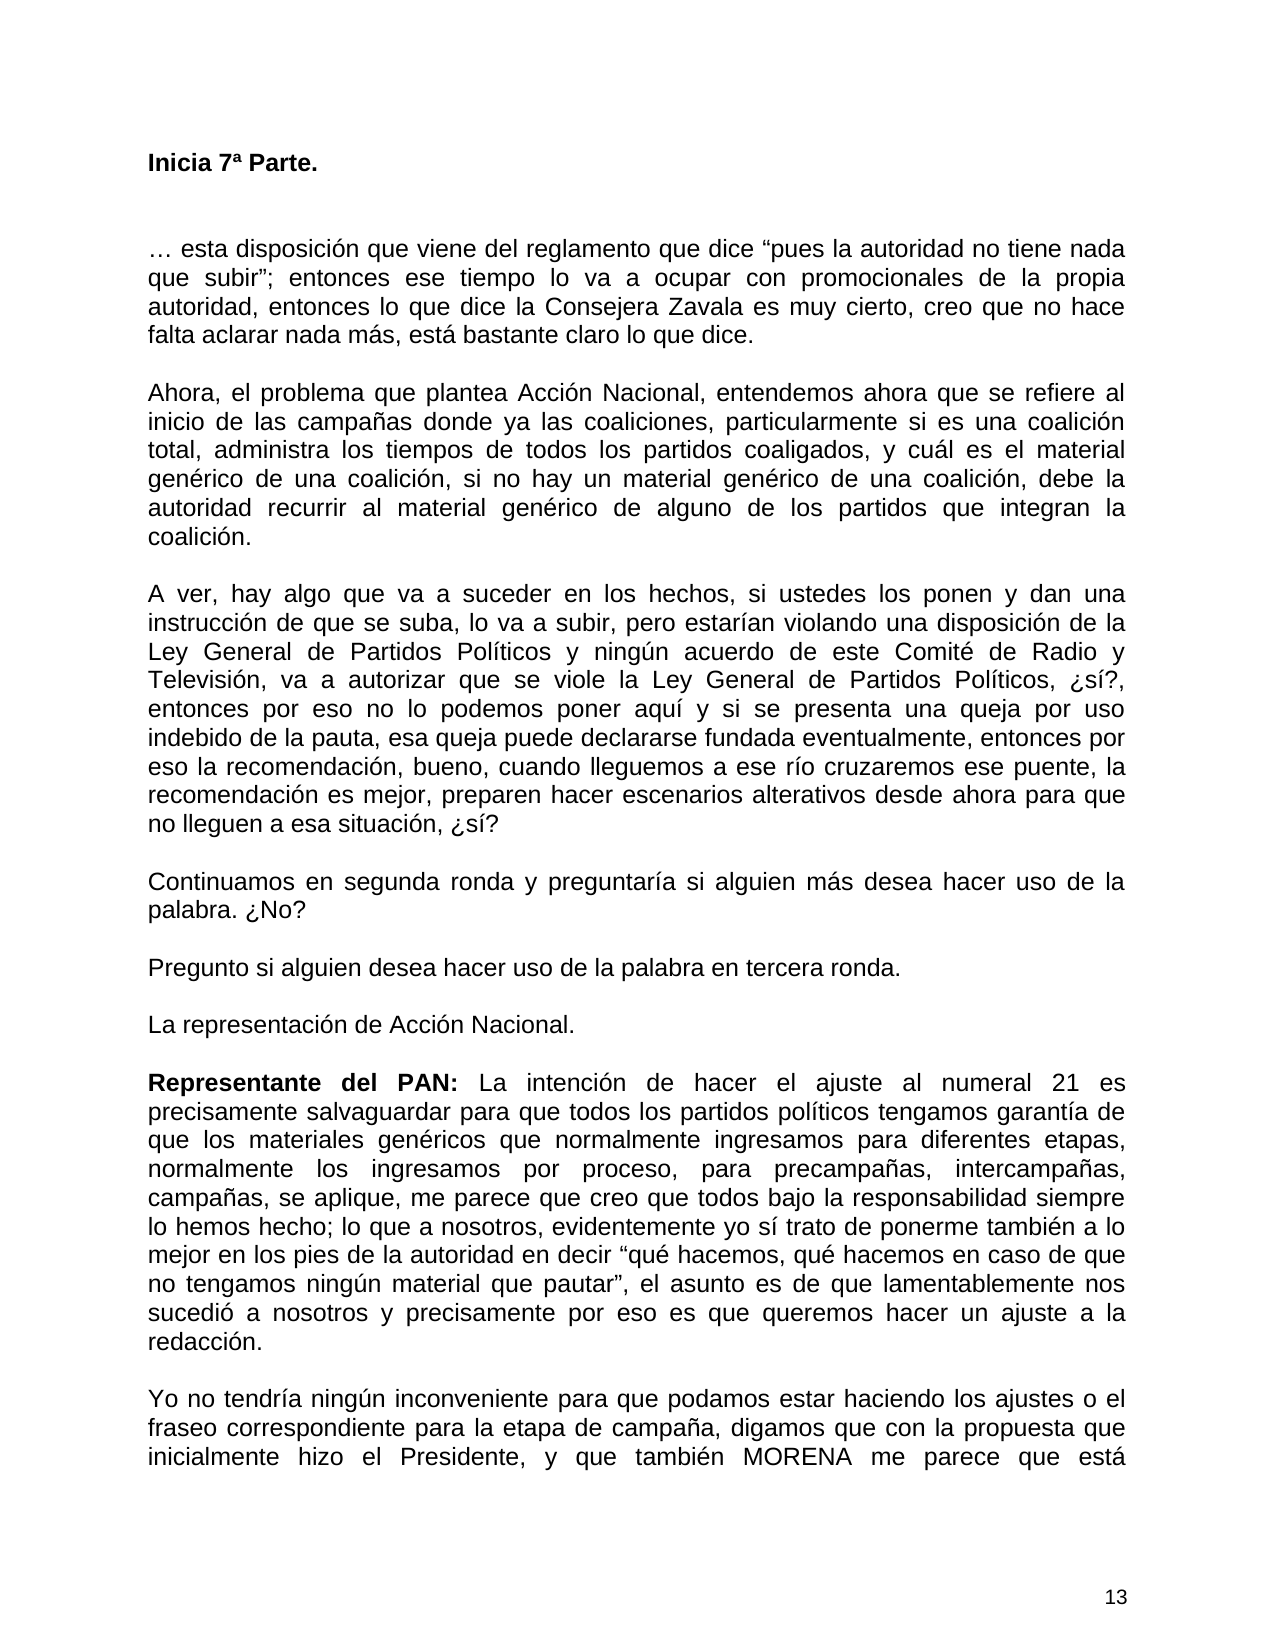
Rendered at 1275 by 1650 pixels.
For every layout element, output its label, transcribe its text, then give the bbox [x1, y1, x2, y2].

text Continuamos en segunda ronda y preguntaría si alguien más desea hacer uso de la palabra. ¿No? [148, 866, 1127, 924]
text Inicia 7ª Parte. [148, 148, 1127, 176]
text Representante del PAN: La intención de hacer el ajuste al numeral 21 es precisamente salvaguardar para que todos los partidos políticos tengamos garantía de que los materiales genéricos que normalmente ingresamos para diferentes etapas, normalmente los ingresamos por proceso, para precampañas, intercampañas, campañas, se aplique, me parece que creo que todos bajo la responsabilidad siempre lo hemos hecho; lo que a nosotros, evidentemente yo sí trato de ponerme también a lo mejor en los pies de la autoridad en decir “qué hacemos, qué hacemos en caso de que no tengamos ningún material que pautar”, el asunto es de que lamentablemente nos sucedió a nosotros y precisamente por eso es que queremos hacer un ajuste a la redacción. [148, 1068, 1127, 1355]
text … esta disposición que viene del reglamento que dice “pues la autoridad no tiene nada que subir”; entonces ese tiempo lo va a ocupar con promocionales de la propia autoridad, entonces lo que dice la Consejera Zavala es muy cierto, creo que no hace falta aclarar nada más, está bastante claro lo que dice. [148, 234, 1127, 349]
text Ahora, el problema que plantea Acción Nacional, entendemos ahora que se refiere al inicio de las campañas donde ya las coaliciones, particularmente si es una coalición total, administra los tiempos de todos los partidos coaligados, y cuál es el material genérico de una coalición, si no hay un material genérico de una coalición, debe la autoridad recurrir al material genérico de alguno de los partidos que integran la coalición. [148, 378, 1127, 550]
text Pregunto si alguien desea hacer uso de la palabra en tercera ronda. [148, 953, 1127, 981]
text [148, 1384, 1127, 1470]
text La representación de Acción Nacional. [148, 1010, 1127, 1039]
text A ver, hay algo que va a suceder en los hechos, si ustedes los ponen y dan una instrucción de que se suba, lo va a subir, pero estarían violando una disposición de la Ley General de Partidos Políticos y ningún acuerdo de este Comité de Radio y Televisión, va a autorizar que se viole la Ley General de Partidos Políticos, ¿sí?, entonces por eso no lo podemos poner aquí y si se presenta una queja por uso indebido de la pauta, esa queja puede declararse fundada eventualmente, entonces por eso la recomendación, bueno, cuando lleguemos a ese río cruzaremos ese puente, la recomendación es mejor, preparen hacer escenarios alterativos desde ahora para que no lleguen a esa situación, ¿sí? [148, 579, 1127, 838]
